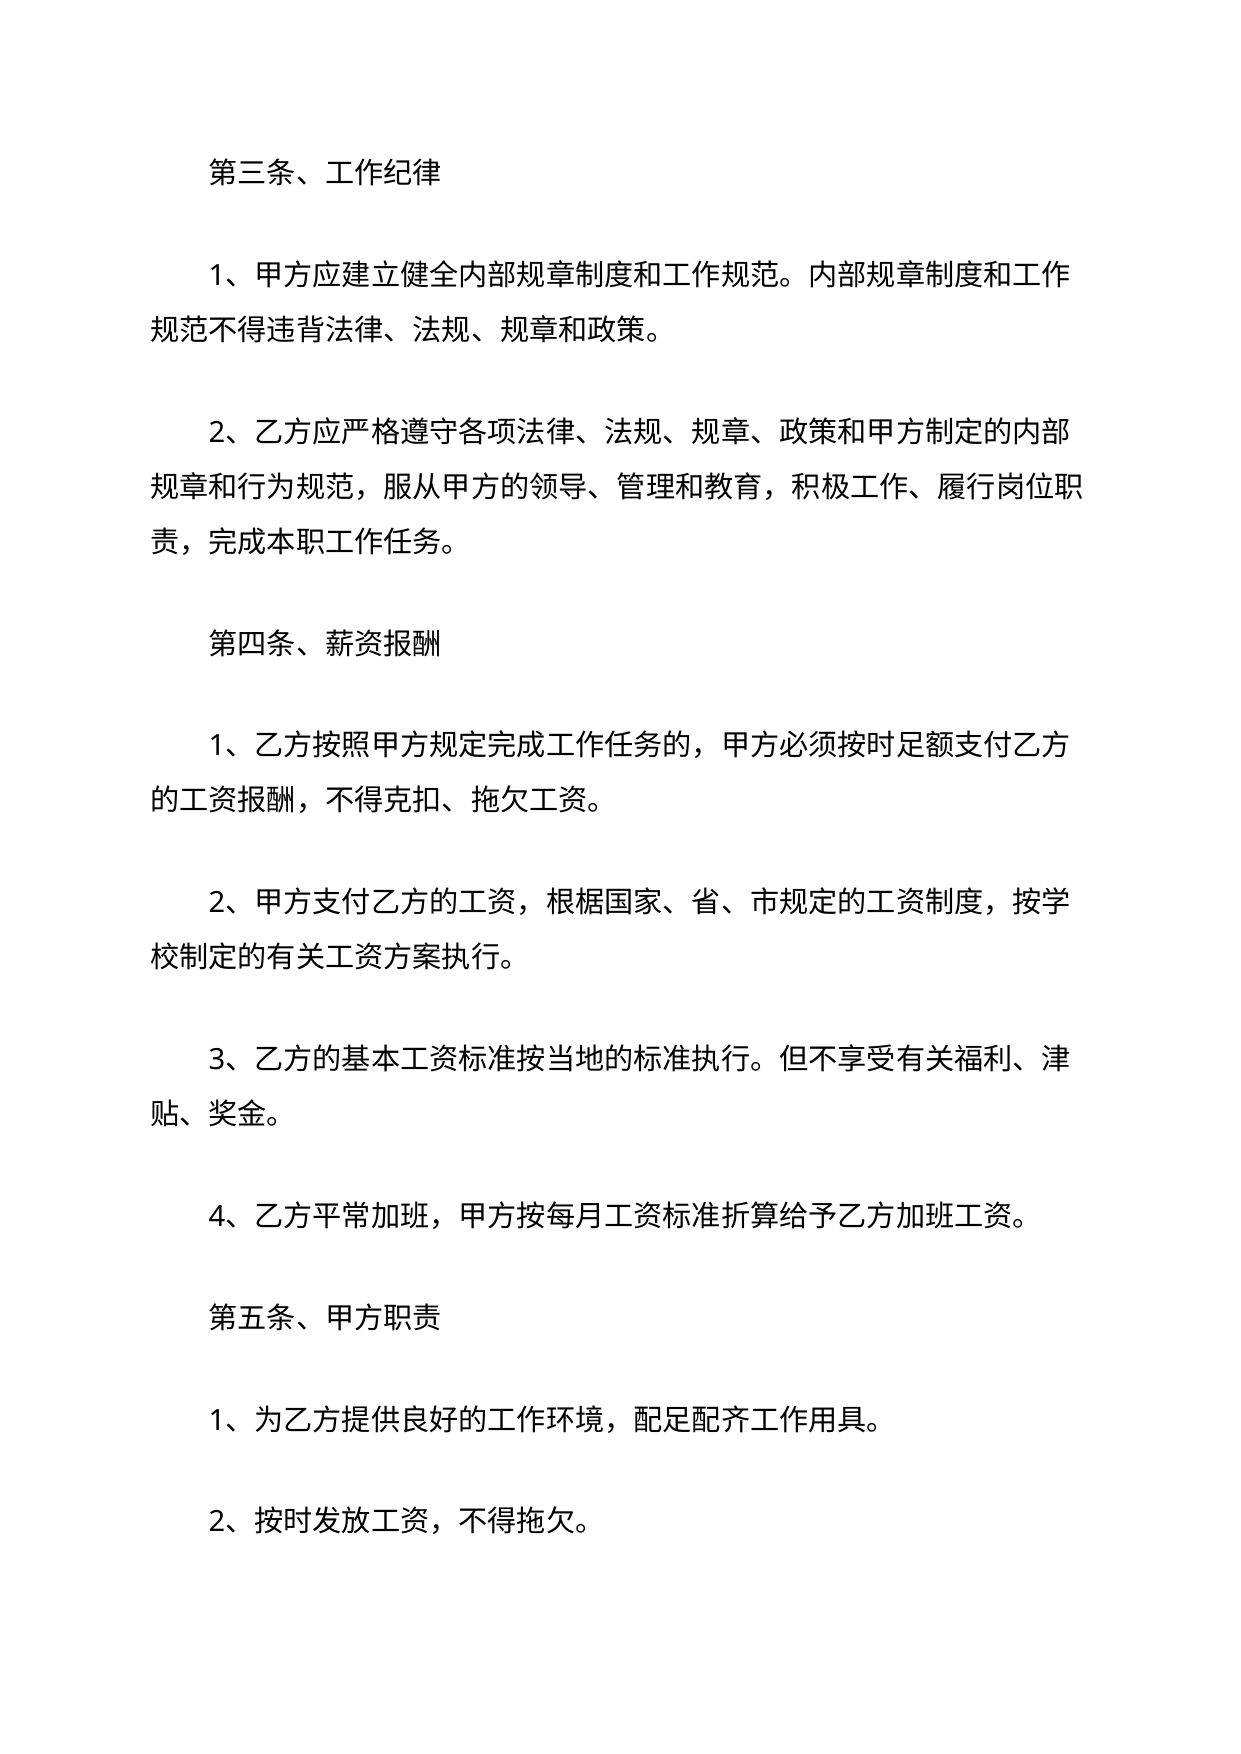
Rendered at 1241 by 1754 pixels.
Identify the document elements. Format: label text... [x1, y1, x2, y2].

text 2、按时发放工资，不得拖欠。 [150, 1498, 1090, 1540]
text 3、乙方的基本工资标准按当地的标准执行。但不享受有关福利、津贴、奖金。 [150, 1036, 1090, 1133]
text 4、乙方平常加班，甲方按每月工资标准折算给予乙方加班工资。 [150, 1192, 1090, 1235]
text 1、乙方按照甲方规定完成工作任务的，甲方必须按时足额支付乙方的工资报酬，不得克扣、拖欠工资。 [150, 722, 1090, 819]
text 第五条、甲方职责 [150, 1294, 1090, 1337]
text 2、甲方支付乙方的工资，根椐国家、省、市规定的工资制度，按学校制定的有关工资方案执行。 [150, 879, 1090, 976]
text 第四条、薪资报酬 [150, 620, 1090, 662]
text 第三条、工作纪律 [150, 150, 1090, 192]
text 1、为乙方提供良好的工作环境，配足配齐工作用具。 [150, 1396, 1090, 1438]
text 1、甲方应建立健全内部规章制度和工作规范。内部规章制度和工作规范不得违背法律、法规、规章和政策。 [150, 252, 1090, 349]
text 2、乙方应严格遵守各项法律、法规、规章、政策和甲方制定的内部规章和行为规范，服从甲方的领导、管理和教育，积极工作、履行岗位职责，完成本职工作任务。 [150, 408, 1090, 561]
